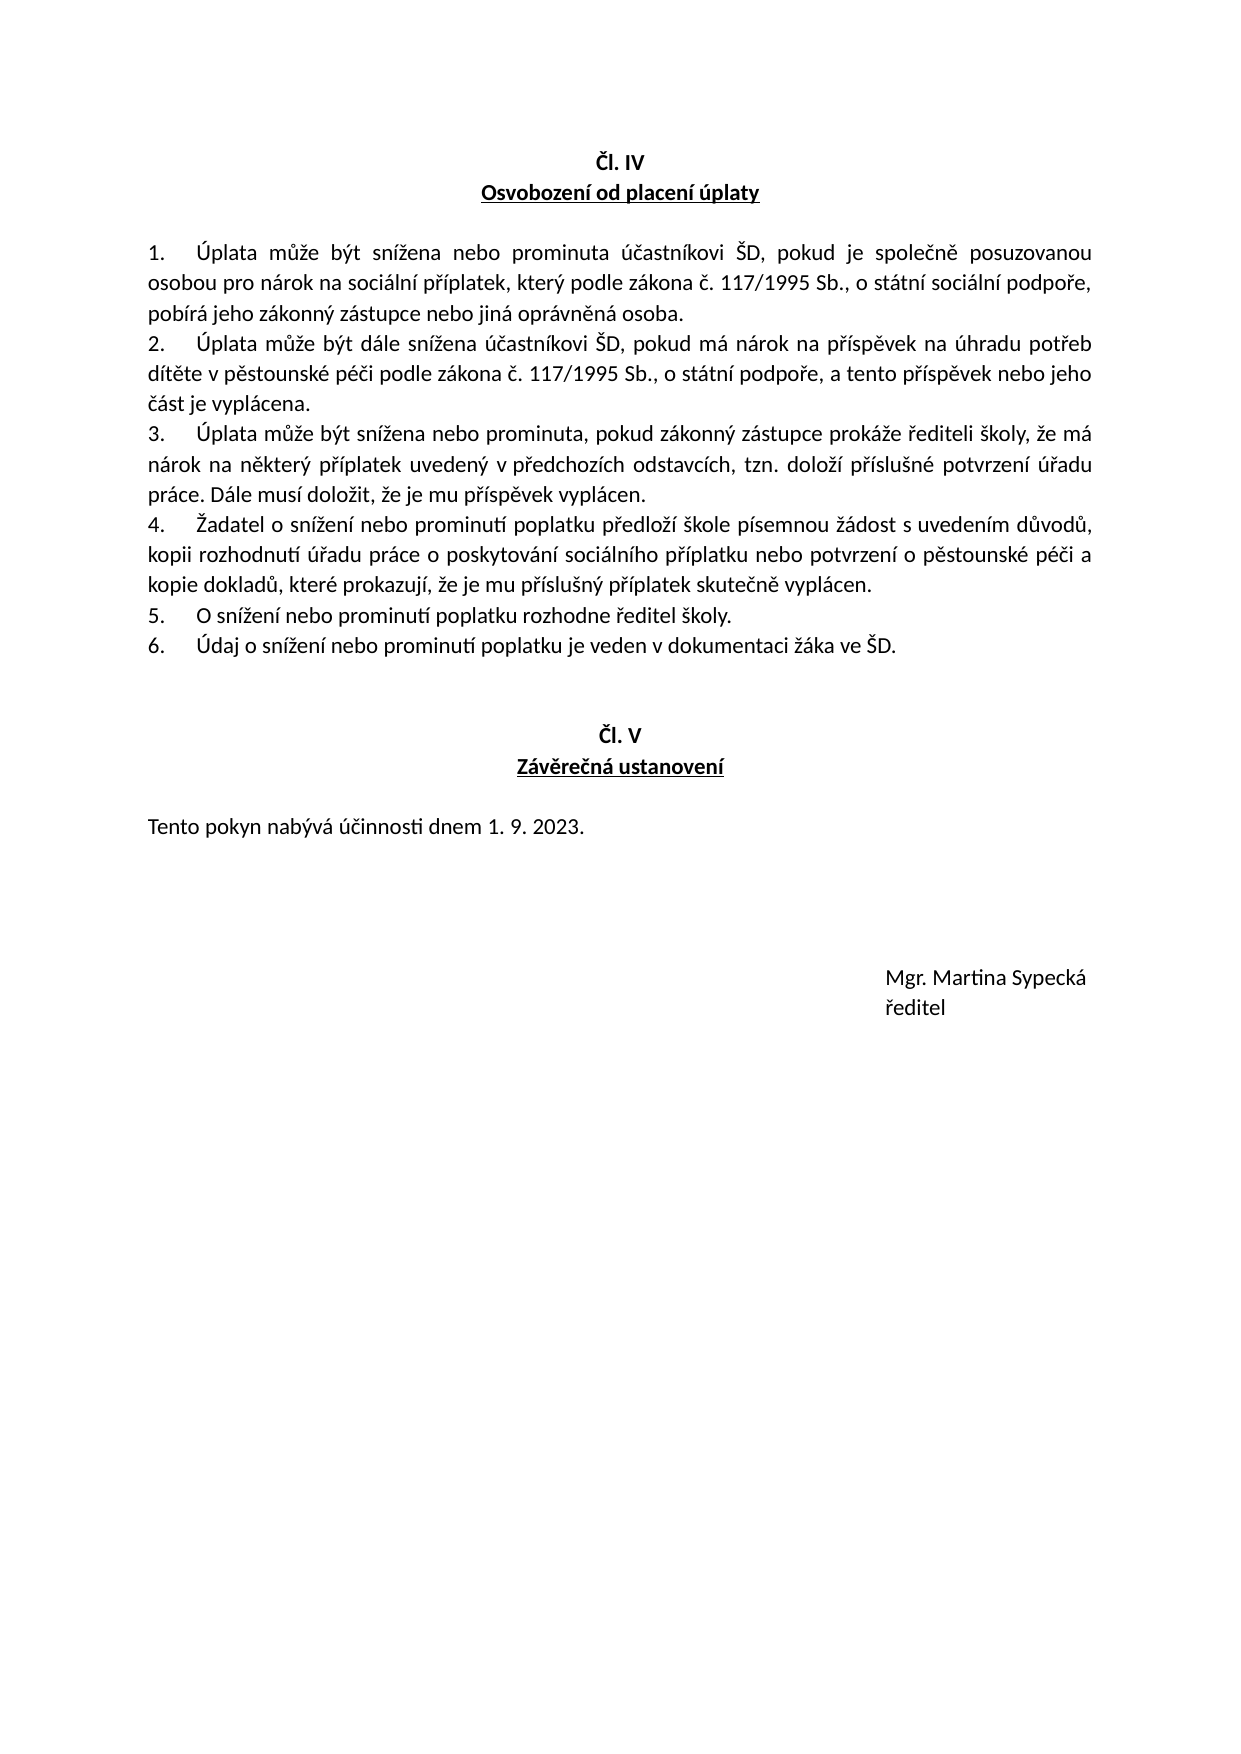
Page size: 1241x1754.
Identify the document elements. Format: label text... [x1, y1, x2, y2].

text 6. Údaj o snížení nebo prominutí poplatku je veden v dokumentaci žáka ve ŠD. [148, 631, 1093, 659]
text Mgr. Martina Sypecká [148, 963, 1093, 991]
text 5. O snížení nebo prominutí poplatku rozhodne ředitel školy. [148, 601, 1093, 629]
text 2. Úplata může být dále snížena účastníkovi ŠD, pokud má nárok na příspěvek na úhradu potřeb dítěte v pěstounské péči podle zákona č. 117/1995 Sb., o státní podpoře, a tento příspěvek nebo jeho část je vyplácena. [148, 329, 1093, 417]
text 1. Úplata může být snížena nebo prominuta účastníkovi ŠD, pokud je společně posuzovanou osobou pro nárok na sociální příplatek, který podle zákona č. 117/1995 Sb., o státní sociální podpoře, pobírá jeho zákonný zástupce nebo jiná oprávněná osoba. [148, 238, 1093, 327]
text Závěrečná ustanovení [148, 752, 1093, 780]
text Čl. V [148, 722, 1093, 749]
text ředitel [148, 993, 1093, 1021]
text Osvobození od placení úplaty [148, 178, 1093, 206]
text Tento pokyn nabývá účinnosti dnem 1. 9. 2023. [148, 812, 1093, 840]
text 3. Úplata může být snížena nebo prominuta, pokud zákonný zástupce prokáže řediteli školy, že má nárok na některý příplatek uvedený v předchozích odstavcích, tzn. doloží příslušné potvrzení úřadu práce. Dále musí doložit, že je mu příspěvek vyplácen. [148, 419, 1093, 508]
text Čl. IV [148, 148, 1093, 176]
text 4. Žadatel o snížení nebo prominutí poplatku předloží škole písemnou žádost s uvedením důvodů, kopii rozhodnutí úřadu práce o poskytování sociálního příplatku nebo potvrzení o pěstounské péči a kopie dokladů, které prokazují, že je mu příslušný příplatek skutečně vyplácen. [148, 510, 1093, 598]
